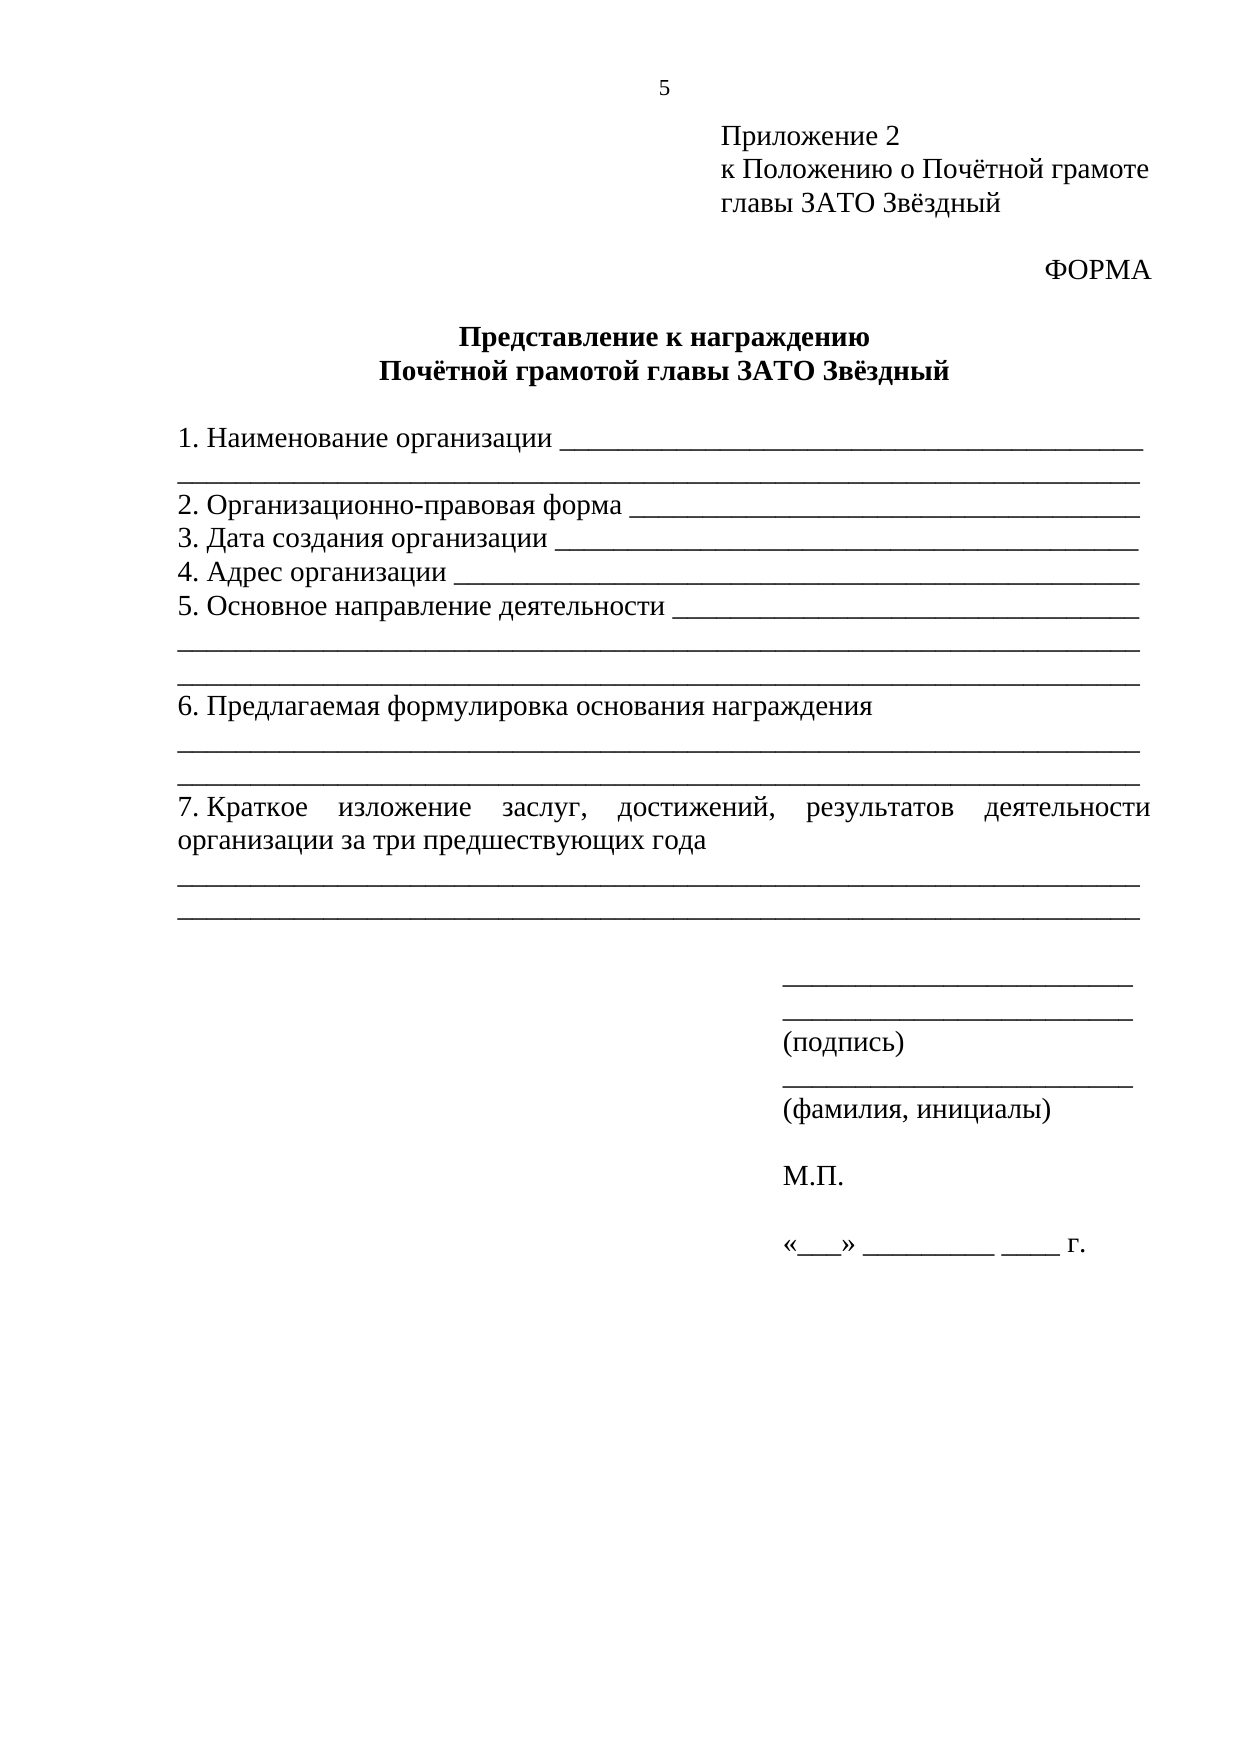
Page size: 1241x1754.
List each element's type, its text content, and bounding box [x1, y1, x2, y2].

text __________________________________________________________________ [177, 856, 1152, 889]
text Представление к награждению [177, 319, 1152, 353]
text 2. Организационно-правовая форма ___________________________________ [177, 487, 1152, 521]
text (фамилия, инициалы) [783, 1091, 1152, 1124]
text М.П. [783, 1158, 1152, 1191]
text ____________________________________________________________________________________________________________________________________ [177, 621, 1152, 688]
text ________________________ [783, 957, 1152, 990]
text главы ЗАТО Звёздный [721, 185, 1152, 219]
text __________________________________________________________________ [177, 453, 1152, 487]
text Почётной грамотой главы ЗАТО Звёздный [177, 353, 1152, 386]
text 4. Адрес организации _______________________________________________ [177, 554, 1152, 588]
text «___» _________ ____ г. [783, 1225, 1152, 1258]
text 1. Наименование организации ________________________________________ [177, 420, 1152, 453]
text Приложение 2 [646, 118, 1152, 152]
text __________________________________________________________________ [177, 889, 1152, 923]
text 5. Основное направление деятельности ________________________________ [177, 588, 1152, 621]
text ФОРМА [177, 252, 1152, 286]
text (подпись) [783, 1024, 1152, 1057]
text 7. Краткое изложение заслуг, достижений, результатов деятельности организации за три предшествующих года [177, 789, 1152, 856]
text __________________________________________________________________ [177, 722, 1152, 755]
text __________________________________________________________________ [177, 755, 1152, 789]
text ________________________ [783, 1057, 1152, 1091]
text 6. Предлагаемая формулировка основания награждения [177, 688, 1152, 722]
text к Положению о Почётной грамоте [721, 152, 1152, 185]
text 3. Дата создания организации ________________________________________ [177, 521, 1152, 554]
text ________________________ [783, 990, 1152, 1024]
